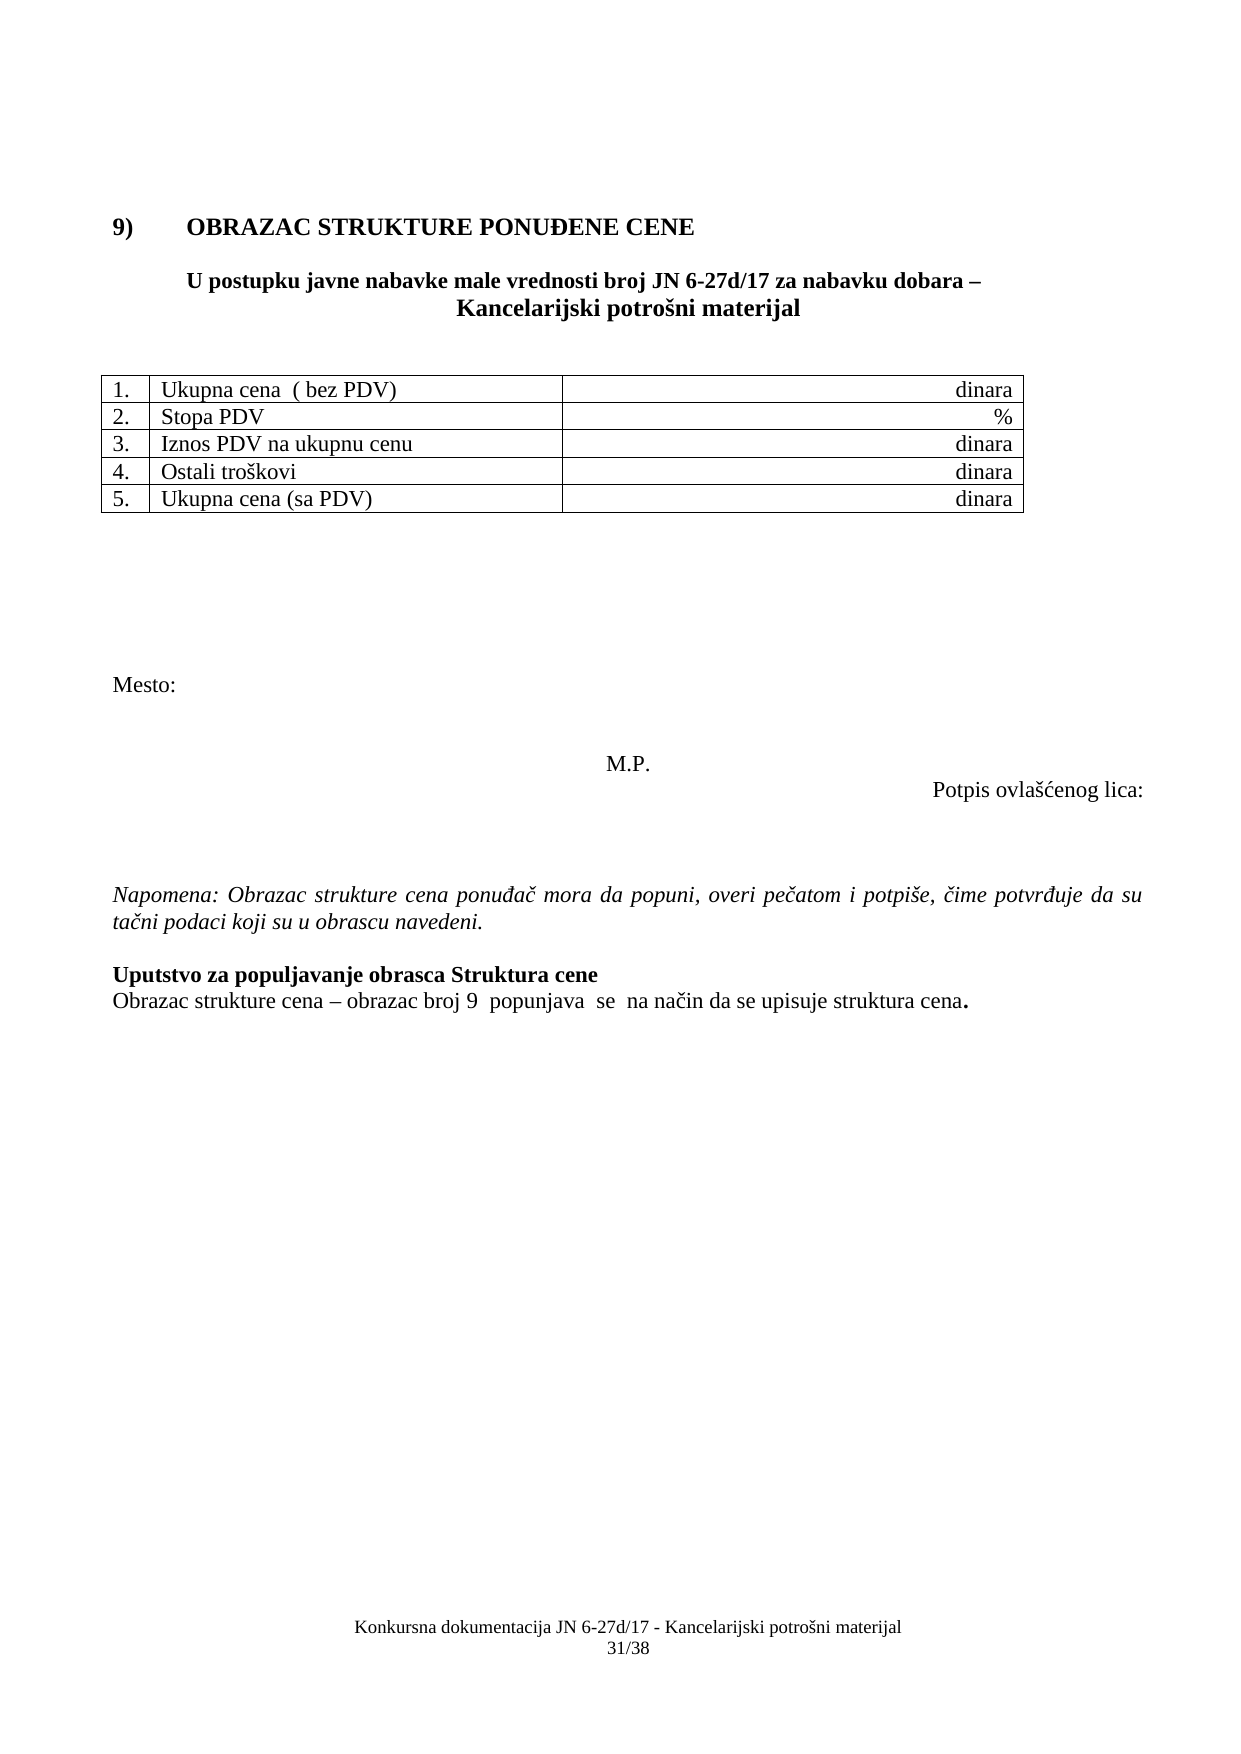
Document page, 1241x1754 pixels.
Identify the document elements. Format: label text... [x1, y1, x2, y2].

text Uputstvo za populjavanje obrasca Struktura cene [112, 961, 1144, 987]
table_header 1. [102, 376, 149, 402]
table_cell % [563, 403, 1023, 429]
text U postupku javne nabavke male vrednosti broj JN 6-27d/17 za nabavku dobara – [112, 267, 1144, 293]
table_cell Stopa PDV [150, 403, 562, 429]
text Kancelarijski potrošni materijal [112, 293, 1144, 322]
table_cell dinara [563, 458, 1023, 484]
table_cell 2. [102, 403, 149, 429]
table_cell Ukupna cena (sa PDV) [150, 485, 562, 512]
text Napomena: Obrazac strukture cena ponuđač mora da popuni, overi pečatom i potpiše, čime potvrđuje da su tačni podaci koji su u obrascu navedeni. [112, 882, 1144, 934]
table_cell Ostali troškovi [150, 458, 562, 484]
text M.P. [112, 750, 1144, 776]
table_cell dinara [563, 485, 1023, 512]
text Obrazac strukture cena – obrazac broj 9 popunjava se na način da se upisuje struktura cena. [112, 987, 1144, 1013]
text 9) OBRAZAC STRUKTURE PONUĐENE CENE [112, 212, 1144, 240]
table_header Ukupna cena ( bez PDV) [150, 376, 562, 402]
table_cell 5. [102, 485, 149, 512]
table_header dinara [563, 376, 1023, 402]
table_cell dinara [563, 430, 1023, 457]
text Potpis ovlašćenog lica: [112, 776, 1144, 802]
table_cell Iznos PDV na ukupnu cenu [150, 430, 562, 457]
table_cell 3. [102, 430, 149, 457]
text Mesto: [112, 671, 1144, 697]
table_cell 4. [102, 458, 149, 484]
